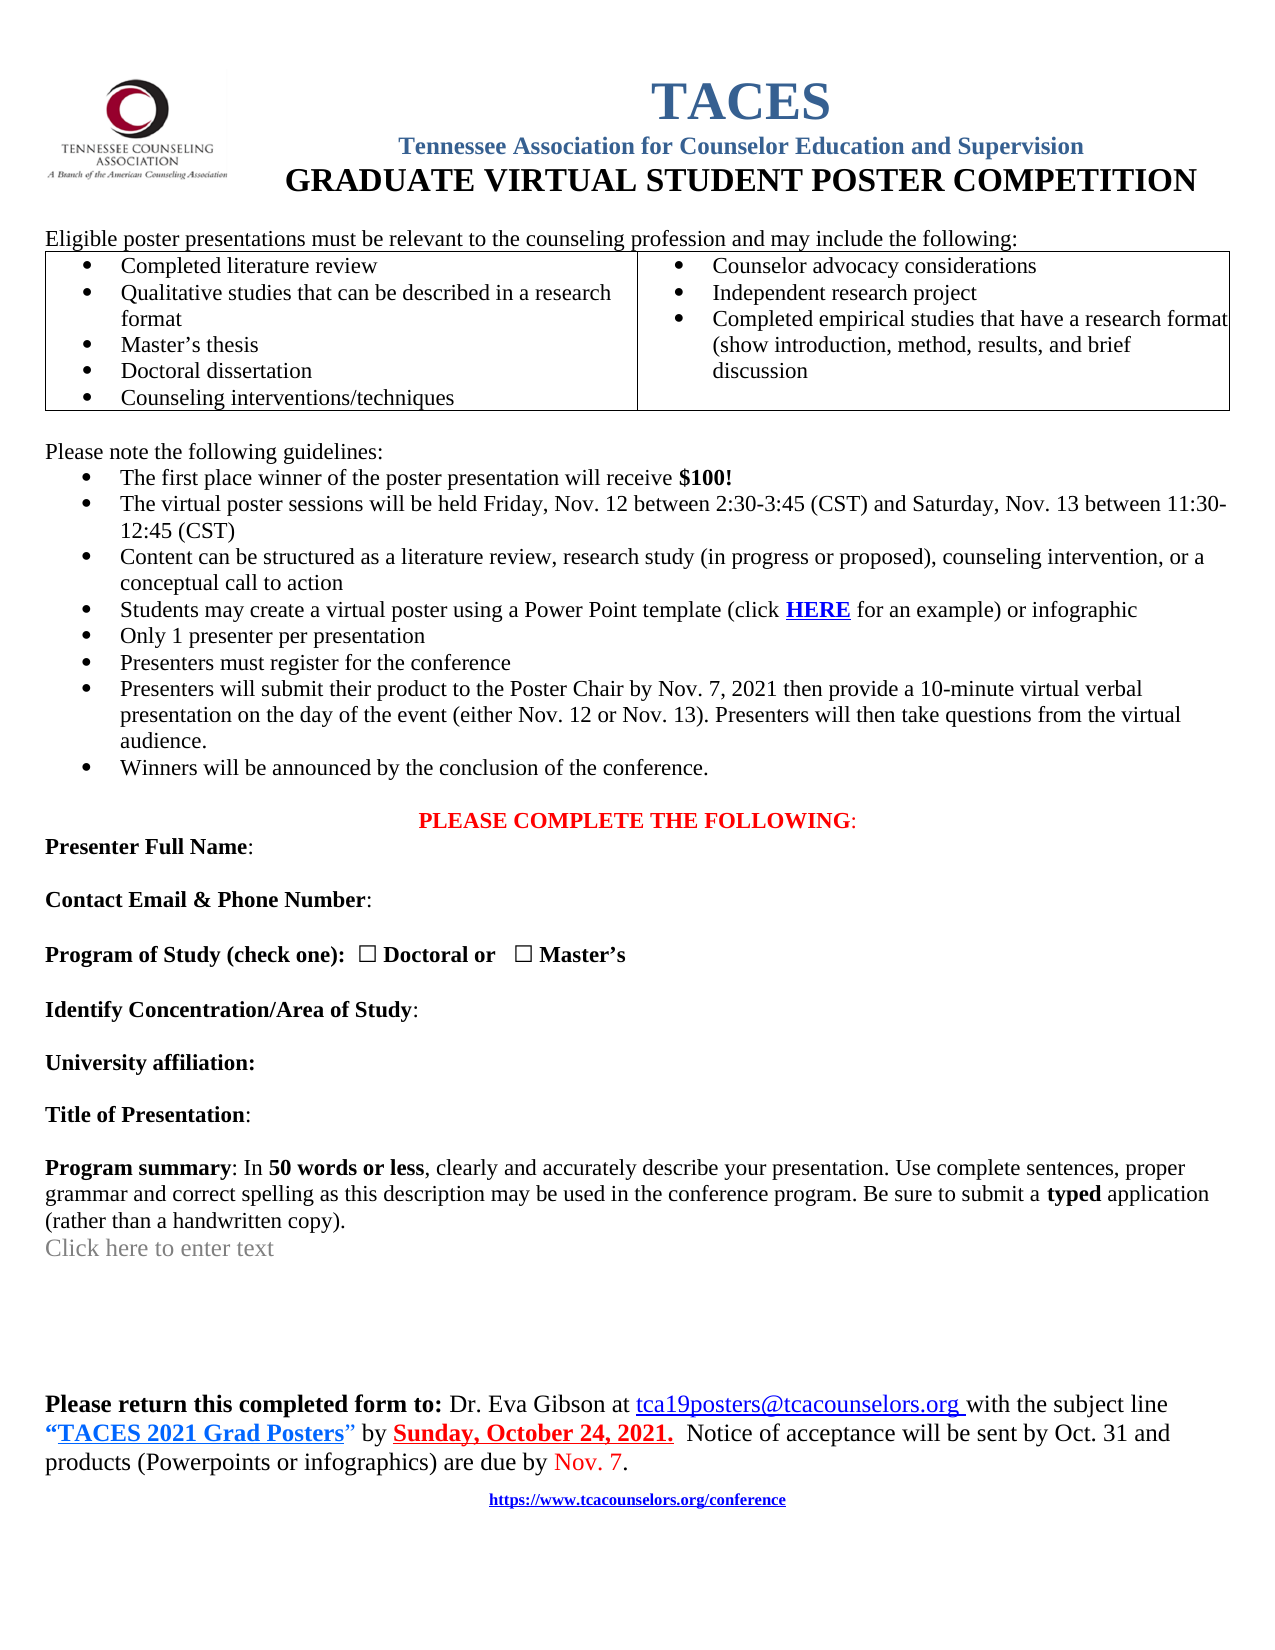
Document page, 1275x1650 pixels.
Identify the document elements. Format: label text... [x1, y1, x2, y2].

text Program of Study (check one): ☐ Doctoral or ☐ Master’s [45, 938, 1230, 970]
text https://www.tcacounselors.org/conference [45, 1490, 1230, 1509]
text Please return this completed form to: Dr. Eva Gibson at tca19posters@tcacounselors.org with the subject line “TACES 2021 Grad Posters” by Sunday, October 24, 2021. Notice of acceptance will be sent by Oct. 31 and products (Powerpoints or infographics) are due by Nov. 7. [45, 1389, 1230, 1475]
text Title of Presentation: [45, 1101, 1230, 1128]
list Students may create a virtual poster using a Power Point template (click HERE for an example) or infographic [82, 596, 1230, 622]
list Presenters must register for the conference [82, 648, 1230, 675]
list Only 1 presenter per presentation [82, 622, 1230, 648]
list Winners will be announced by the conclusion of the conference. [82, 754, 1230, 780]
text Click here to enter text [45, 1233, 1230, 1262]
text Please note the following guidelines: [45, 438, 1230, 464]
table_header TACES Tennessee Association for Counselor Education and Supervision GRADUATE VIRTUAL STUDENT POSTER COMPETITION [242, 69, 1241, 198]
picture [47, 69, 228, 180]
text Eligible poster presentations must be relevant to the counseling profession and may include the following: [45, 225, 1230, 251]
list Content can be structured as a literature review, research study (in progress or proposed), counseling intervention, or a conceptual call to action [82, 543, 1230, 596]
text Presenter Full Name: [45, 833, 1230, 859]
text University affiliation: [45, 1049, 1230, 1075]
text Contact Email & Phone Number: [45, 886, 1230, 912]
table_header Counselor advocacy considerations Independent research project Completed empirical studies that have a research format (show introduction, method, results, and brief discussion [638, 252, 1229, 410]
text Program summary: In 50 words or less, clearly and accurately describe your presentation. Use complete sentences, proper grammar and correct spelling as this description may be used in the conference program. Be sure to submit a typed application (rather than a handwritten copy). [45, 1154, 1230, 1233]
list The virtual poster sessions will be held Friday, Nov. 12 between 2:30-3:45 (CST) and Saturday, Nov. 13 between 11:30-12:45 (CST) [82, 490, 1230, 543]
text PLEASE COMPLETE THE FOLLOWING: [45, 807, 1230, 833]
list The first place winner of the poster presentation will receive $100! [82, 464, 1230, 490]
table_header [33, 69, 242, 198]
list Presenters will submit their product to the Poster Chair by Nov. 7, 2021 then provide a 10-minute virtual verbal presentation on the day of the event (either Nov. 12 or Nov. 13). Presenters will then take questions from the virtual audience. [82, 675, 1230, 754]
text Identify Concentration/Area of Study: [45, 996, 1230, 1022]
table_header Completed literature review Qualitative studies that can be described in a research format Master’s thesis Doctoral dissertation Counseling interventions/techniques [46, 252, 637, 410]
